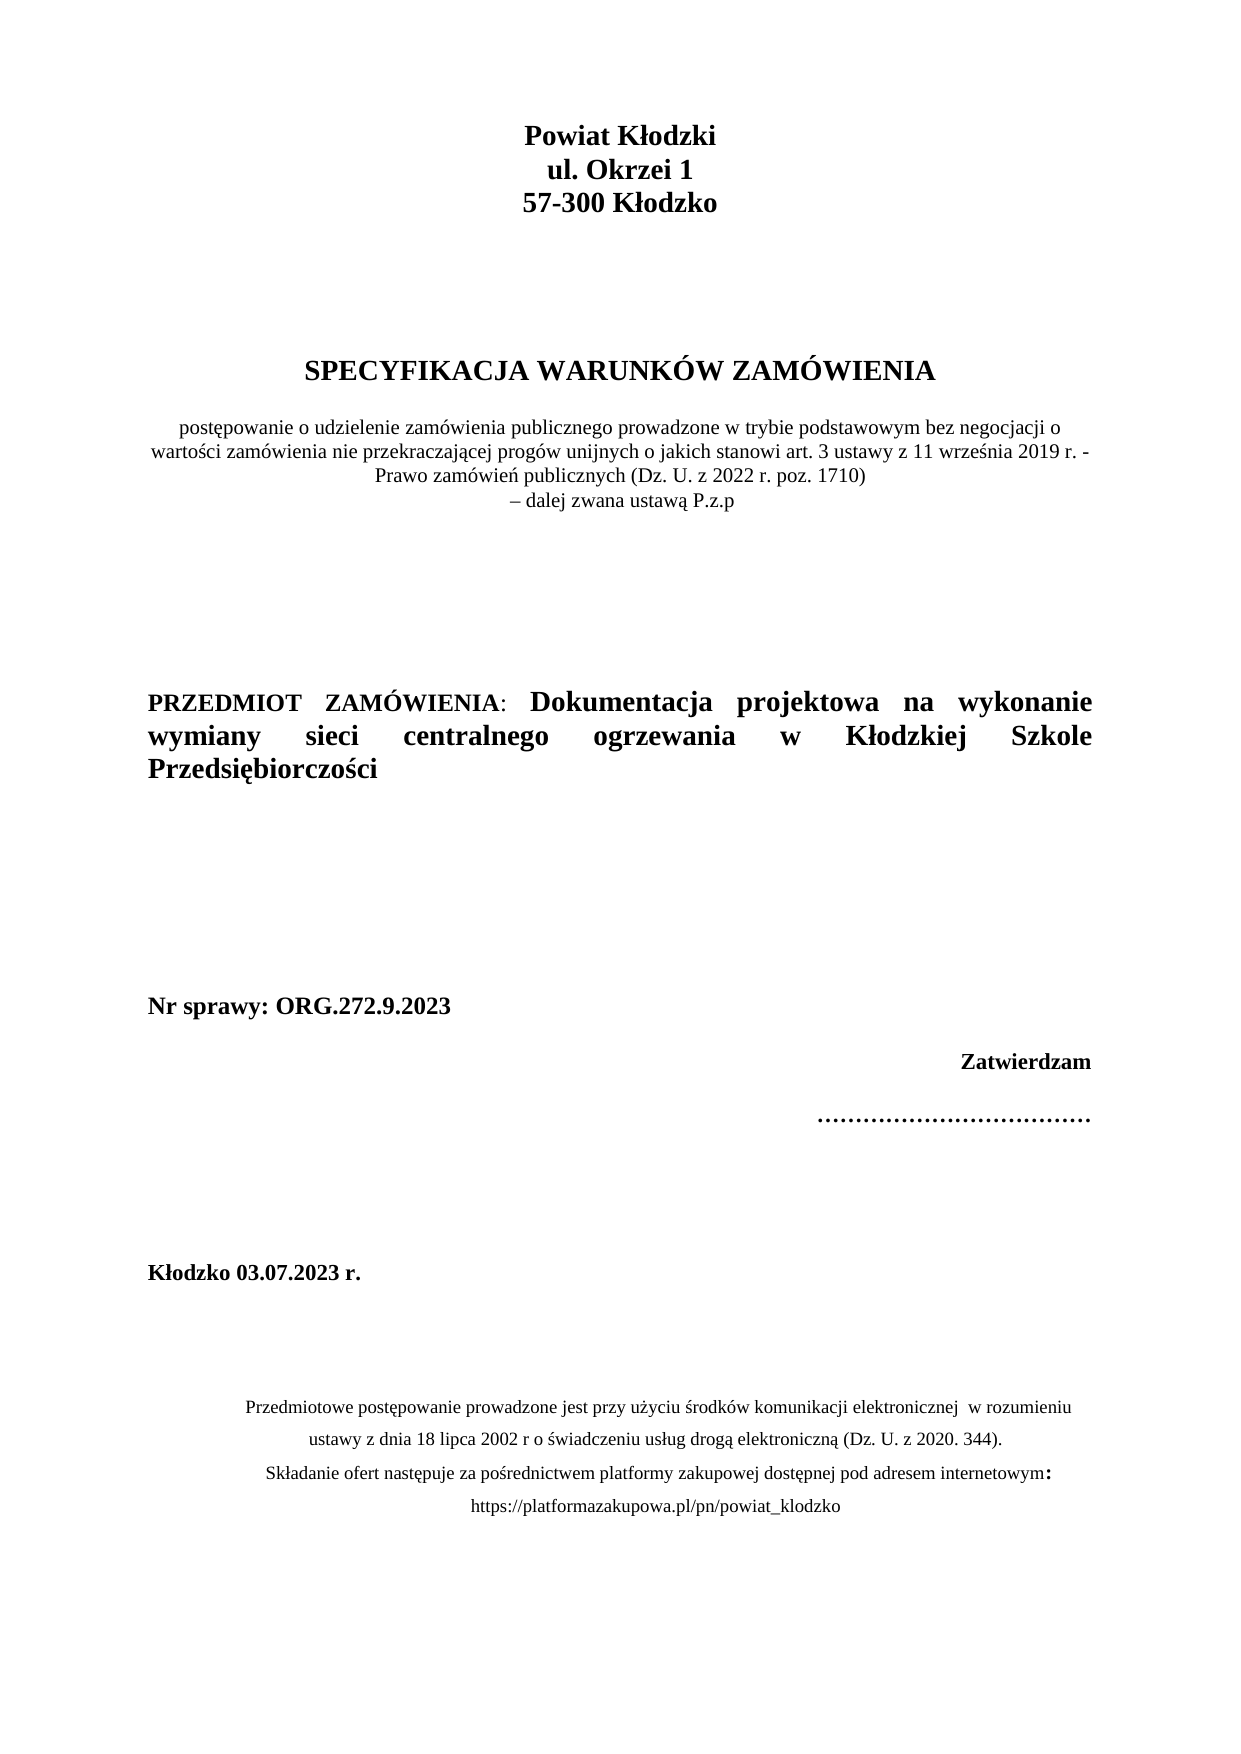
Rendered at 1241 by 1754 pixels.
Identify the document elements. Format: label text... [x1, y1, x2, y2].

text Składanie ofert następuje za pośrednictwem platformy zakupowej dostępnej pod adresem internetowym: https://platformazakupowa.pl/pn/powiat_klodzko [219, 1460, 1093, 1517]
text SPECYFIKACJA WARUNKÓW ZAMÓWIENIA [148, 353, 1093, 387]
text Nr sprawy: ORG.272.9.2023 [148, 991, 1093, 1019]
text – dalej zwana ustawą P.z.p [148, 487, 1093, 512]
text postępowanie o udzielenie zamówienia publicznego prowadzone w trybie podstawowym bez negocjacji o wartości zamówienia nie przekraczającej progów unijnych o jakich stanowi art. 3 ustawy z 11 września 2019 r. - Prawo zamówień publicznych (Dz. U. z 2022 r. poz. 1710) [148, 415, 1093, 487]
text Kłodzko 03.07.2023 r. [148, 1259, 1093, 1285]
text ……………………………… [148, 1101, 1093, 1127]
text Przedmiotowe postępowanie prowadzone jest przy użyciu środków komunikacji elektronicznej w rozumieniu ustawy z dnia 18 lipca 2002 r o świadczeniu usług drogą elektroniczną (Dz. U. z 2020. 344). [219, 1396, 1093, 1449]
text PRZEDMIOT ZAMÓWIENIA: Dokumentacja projektowa na wykonanie wymiany sieci centralnego ogrzewania w Kłodzkiej Szkole Przedsiębiorczości [148, 684, 1093, 785]
text Zatwierdzam [148, 1048, 1093, 1074]
text ul. Okrzei 1 [148, 152, 1093, 185]
text 57-300 Kłodzko [148, 185, 1093, 219]
text Powiat Kłodzki [148, 118, 1093, 152]
